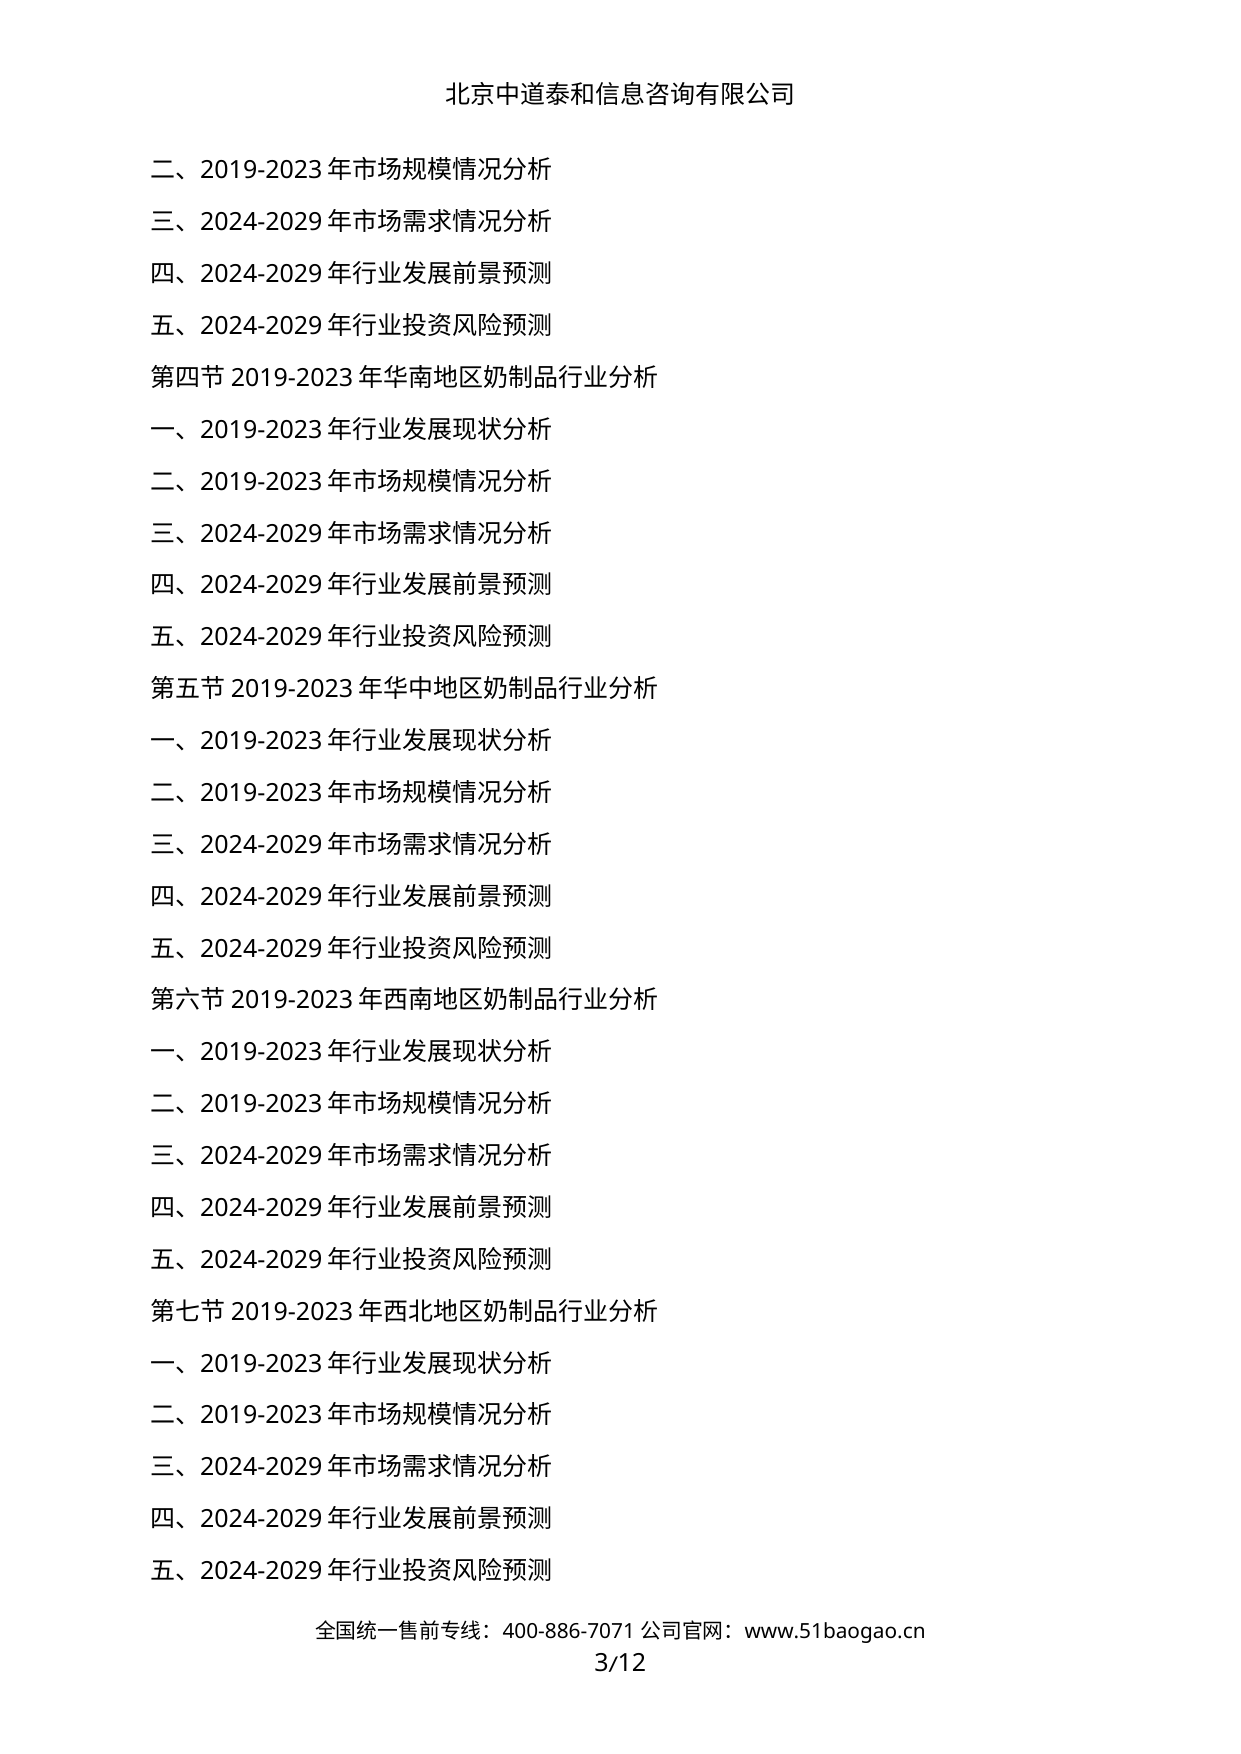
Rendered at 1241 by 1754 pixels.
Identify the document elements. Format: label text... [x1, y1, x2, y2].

text 一、2019-2023年行业发展现状分析 [150, 1032, 1090, 1068]
text 二、2019-2023年市场规模情况分析 [150, 772, 1090, 809]
text 三、2024-2029年市场需求情况分析 [150, 1136, 1090, 1172]
text 二、2019-2023年市场规模情况分析 [150, 1395, 1090, 1431]
text 一、2019-2023年行业发展现状分析 [150, 409, 1090, 446]
text 四、2024-2029年行业发展前景预测 [150, 1499, 1090, 1535]
text 三、2024-2029年市场需求情况分析 [150, 824, 1090, 861]
text 二、2019-2023年市场规模情况分析 [150, 150, 1090, 186]
text 五、2024-2029年行业投资风险预测 [150, 617, 1090, 653]
text 第五节 2019-2023年华中地区奶制品行业分析 [150, 669, 1090, 705]
text 第四节 2019-2023年华南地区奶制品行业分析 [150, 357, 1090, 394]
text 五、2024-2029年行业投资风险预测 [150, 1551, 1090, 1587]
text 五、2024-2029年行业投资风险预测 [150, 306, 1090, 342]
text 四、2024-2029年行业发展前景预测 [150, 254, 1090, 290]
text 五、2024-2029年行业投资风险预测 [150, 1239, 1090, 1276]
text 第六节 2019-2023年西南地区奶制品行业分析 [150, 980, 1090, 1016]
text 一、2019-2023年行业发展现状分析 [150, 1343, 1090, 1379]
text 四、2024-2029年行业发展前景预测 [150, 1187, 1090, 1224]
text 三、2024-2029年市场需求情况分析 [150, 1447, 1090, 1483]
text 二、2019-2023年市场规模情况分析 [150, 1084, 1090, 1120]
text 三、2024-2029年市场需求情况分析 [150, 513, 1090, 549]
text 五、2024-2029年行业投资风险预测 [150, 928, 1090, 964]
text 二、2019-2023年市场规模情况分析 [150, 461, 1090, 497]
text 三、2024-2029年市场需求情况分析 [150, 202, 1090, 238]
text 四、2024-2029年行业发展前景预测 [150, 876, 1090, 912]
text 四、2024-2029年行业发展前景预测 [150, 565, 1090, 601]
text 第七节 2019-2023年西北地区奶制品行业分析 [150, 1291, 1090, 1327]
text 一、2019-2023年行业发展现状分析 [150, 721, 1090, 757]
